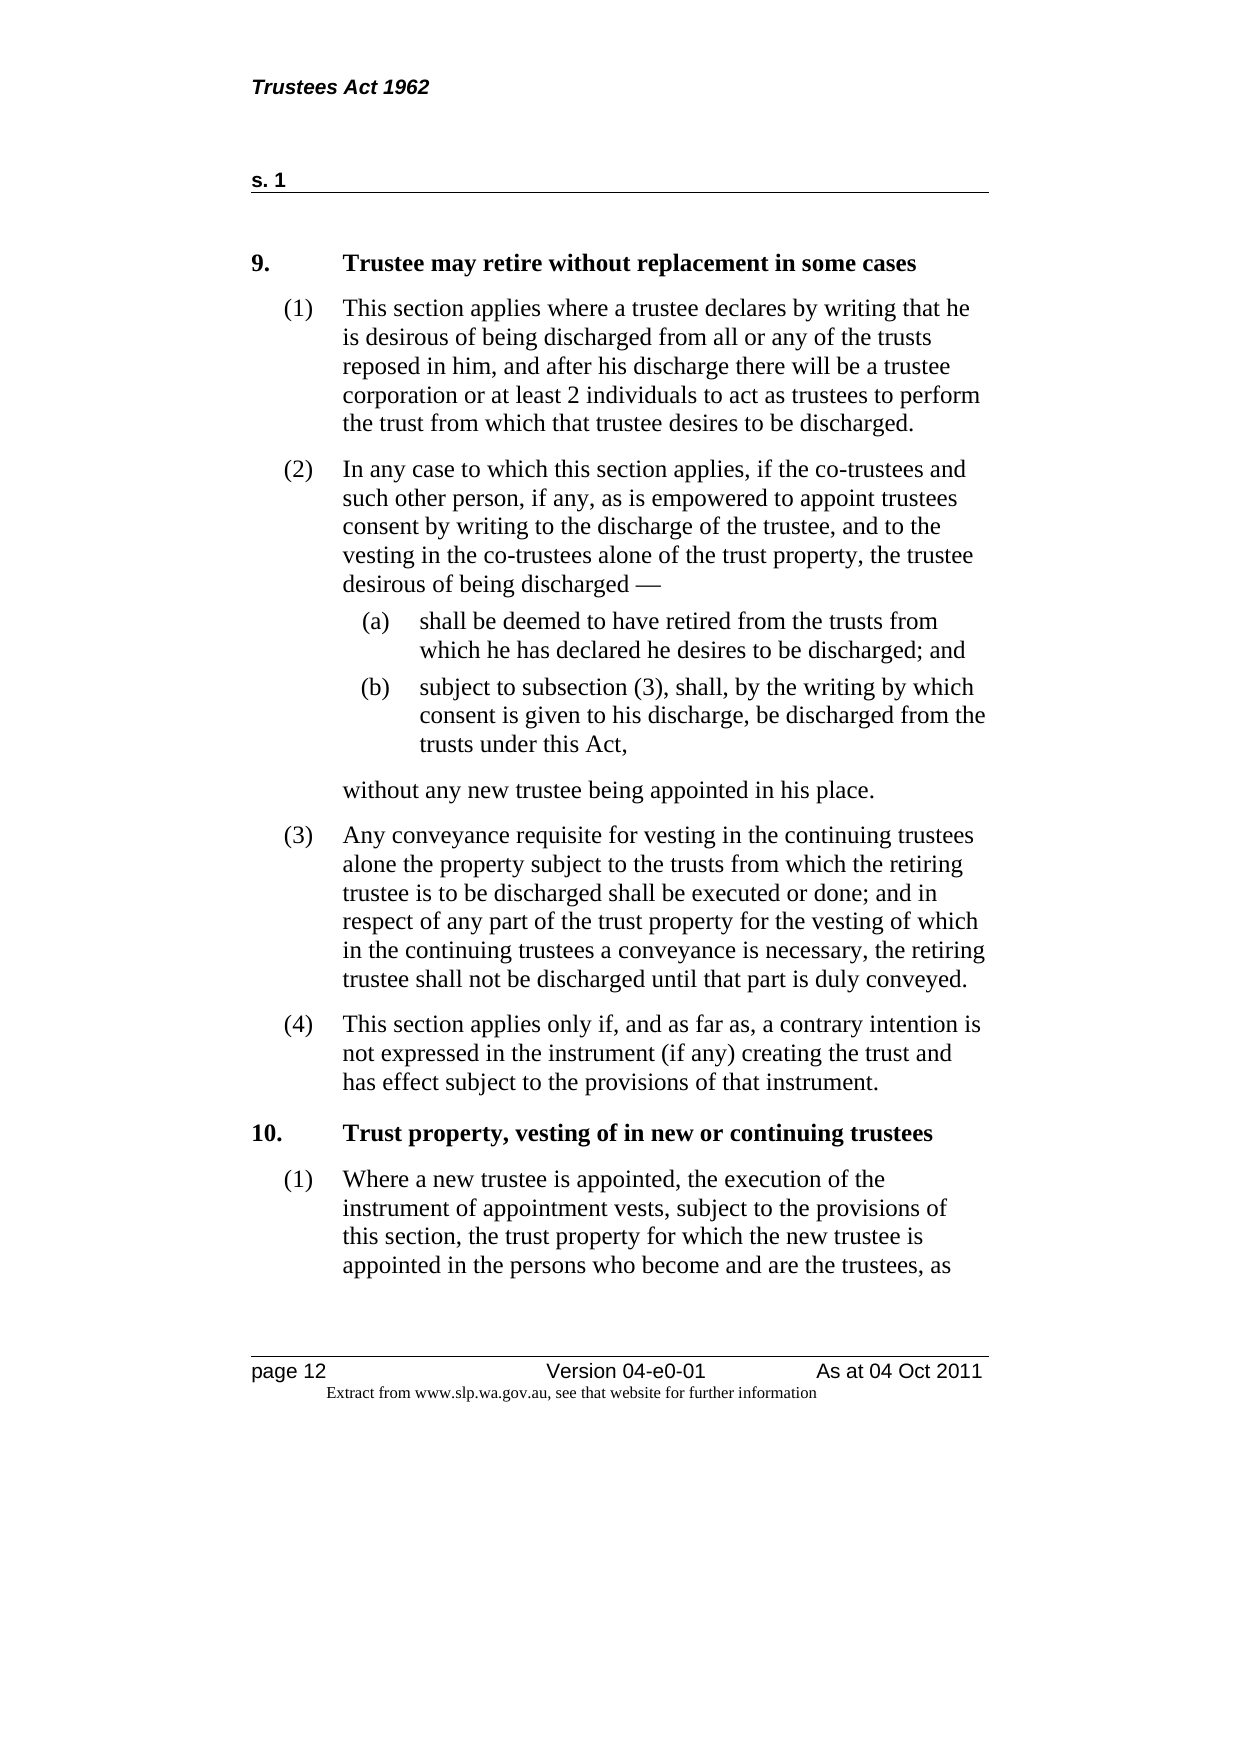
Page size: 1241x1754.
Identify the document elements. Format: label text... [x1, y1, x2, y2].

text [251, 1164, 989, 1279]
subtitle 9. Trustee may retire without replacement in some cases [251, 248, 989, 277]
text (1) This section applies where a trustee declares by writing that he is desirous of being discharged from all or any of the trusts reposed in him, and after his discharge there will be a trustee corporation or at least 2 individuals to act as trustees to perform the trust from which that trustee desires to be discharged. [251, 293, 989, 437]
text (4) This section applies only if, and as far as, a contrary intention is not expressed in the instrument (if any) creating the trust and has effect subject to the provisions of that instrument. [251, 1009, 989, 1096]
text without any new trustee being appointed in his place. [251, 775, 989, 803]
subtitle 10. Trust property, vesting of in new or continuing trustees [251, 1118, 989, 1147]
text (a) shall be deemed to have retired from the trusts from which he has declared he desires to be discharged; and [251, 606, 989, 663]
text (b) subject to subsection (3), shall, by the writing by which consent is given to his discharge, be discharged from the trusts under this Act, [251, 672, 989, 758]
text (2) In any case to which this section applies, if the co-trustees and such other person, if any, as is empowered to appoint trustees consent by writing to the discharge of the trustee, and to the vesting in the co-trustees alone of the trust property, the trustee desirous of being discharged — [251, 454, 989, 598]
text (3) Any conveyance requisite for vesting in the continuing trustees alone the property subject to the trusts from which the retiring trustee is to be discharged shall be executed or done; and in respect of any part of the trust property for the vesting of which in the continuing trustees a conveyance is necessary, the retiring trustee shall not be discharged until that part is duly conveyed. [251, 820, 989, 993]
